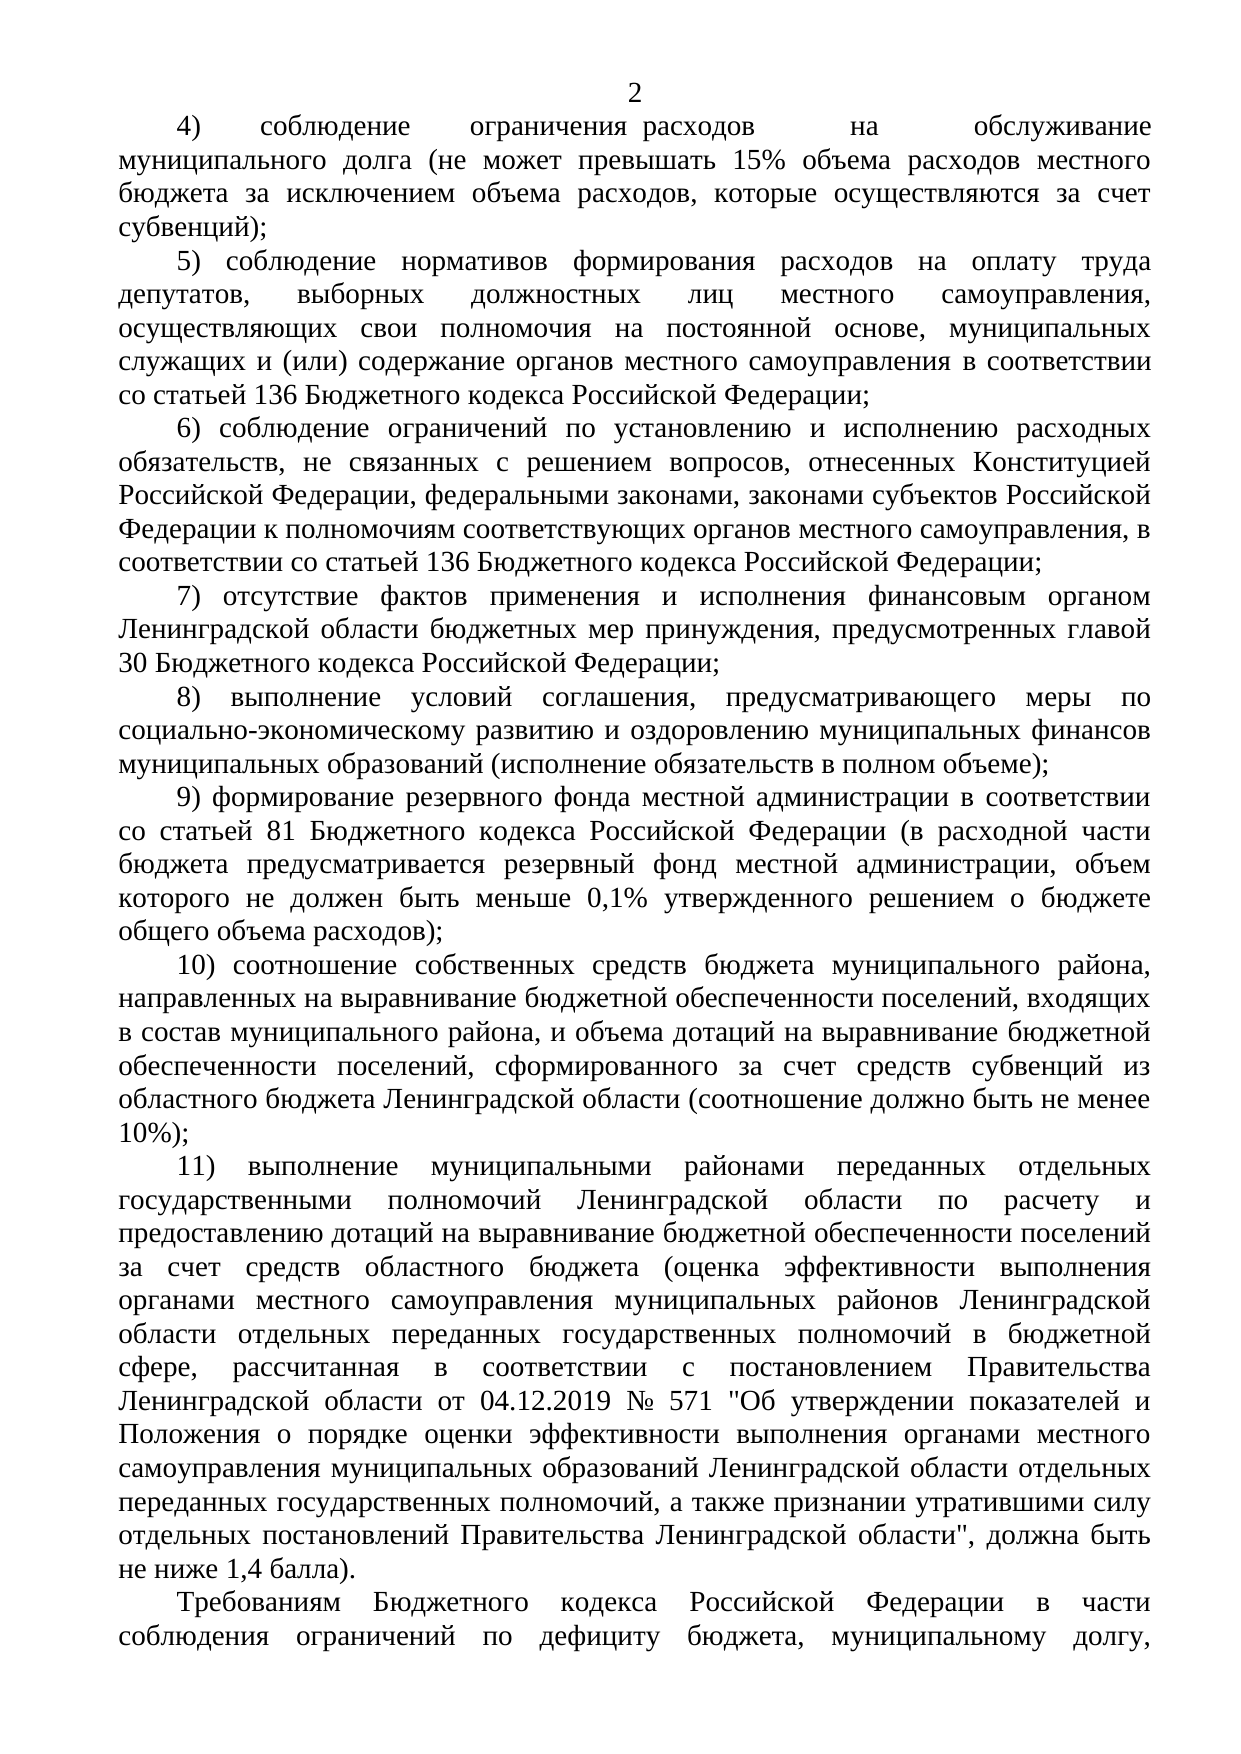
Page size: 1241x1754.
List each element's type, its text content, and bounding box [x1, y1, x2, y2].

text 7) отсутствие фактов применения и исполнения финансовым органом Ленинградской области бюджетных мер принуждения, предусмотренных главой 30 Бюджетного кодекса Российской Федерации; [118, 578, 1152, 679]
text 8) выполнение условий соглашения, предусматривающего меры по социально-экономическому развитию и оздоровлению муниципальных финансов муниципальных образований (исполнение обязательств в полном объеме); [118, 679, 1152, 779]
text 9) формирование резервного фонда местной администрации в соответствии со статьей 81 Бюджетного кодекса Российской Федерации (в расходной части бюджета предусматривается резервный фонд местной администрации, объем которого не должен быть меньше 0,1% утвержденного решением о бюджете общего объема расходов); [118, 779, 1152, 947]
text 5) соблюдение нормативов формирования расходов на оплату труда депутатов, выборных должностных лиц местного самоуправления, осуществляющих свои полномочия на постоянной основе, муниципальных служащих и (или) содержание органов местного самоуправления в соответствии со статьей 136 Бюджетного кодекса Российской Федерации; [118, 243, 1152, 410]
text 10) соотношение собственных средств бюджета муниципального района, направленных на выравнивание бюджетной обеспеченности поселений, входящих в состав муниципального района, и объема дотаций на выравнивание бюджетной обеспеченности поселений, сформированного за счет средств субвенций из областного бюджета Ленинградской области (соотношение должно быть не менее 10%); [118, 947, 1152, 1148]
text 11) выполнение муниципальными районами переданных отдельных государственными полномочий Ленинградской области по расчету и предоставлению дотаций на выравнивание бюджетной обеспеченности поселений за счет средств областного бюджета (оценка эффективности выполнения органами местного самоуправления муниципальных районов Ленинградской области отдельных переданных государственных полномочий в бюджетной сфере, рассчитанная в соответствии с постановлением Правительства Ленинградской области от 04.12.2019 № 571 "Об утверждении показателей и Положения о порядке оценки эффективности выполнения органами местного самоуправления муниципальных образований Ленинградской области отдельных переданных государственных полномочий, а также признании утратившими силу отдельных постановлений Правительства Ленинградской области", должна быть не ниже 1,4 балла). [118, 1148, 1152, 1584]
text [118, 1584, 1152, 1651]
text 4) соблюдение ограничения расходов на обслуживание муниципального долга (не может превышать 15% объема расходов местного бюджета за исключением объема расходов, которые осуществляются за счет субвенций); [118, 108, 1152, 243]
text 6) соблюдение ограничений по установлению и исполнению расходных обязательств, не связанных с решением вопросов, отнесенных Конституцией Российской Федерации, федеральными законами, законами субъектов Российской Федерации к полномочиям соответствующих органов местного самоуправления, в соответствии со статьей 136 Бюджетного кодекса Российской Федерации; [118, 410, 1152, 578]
